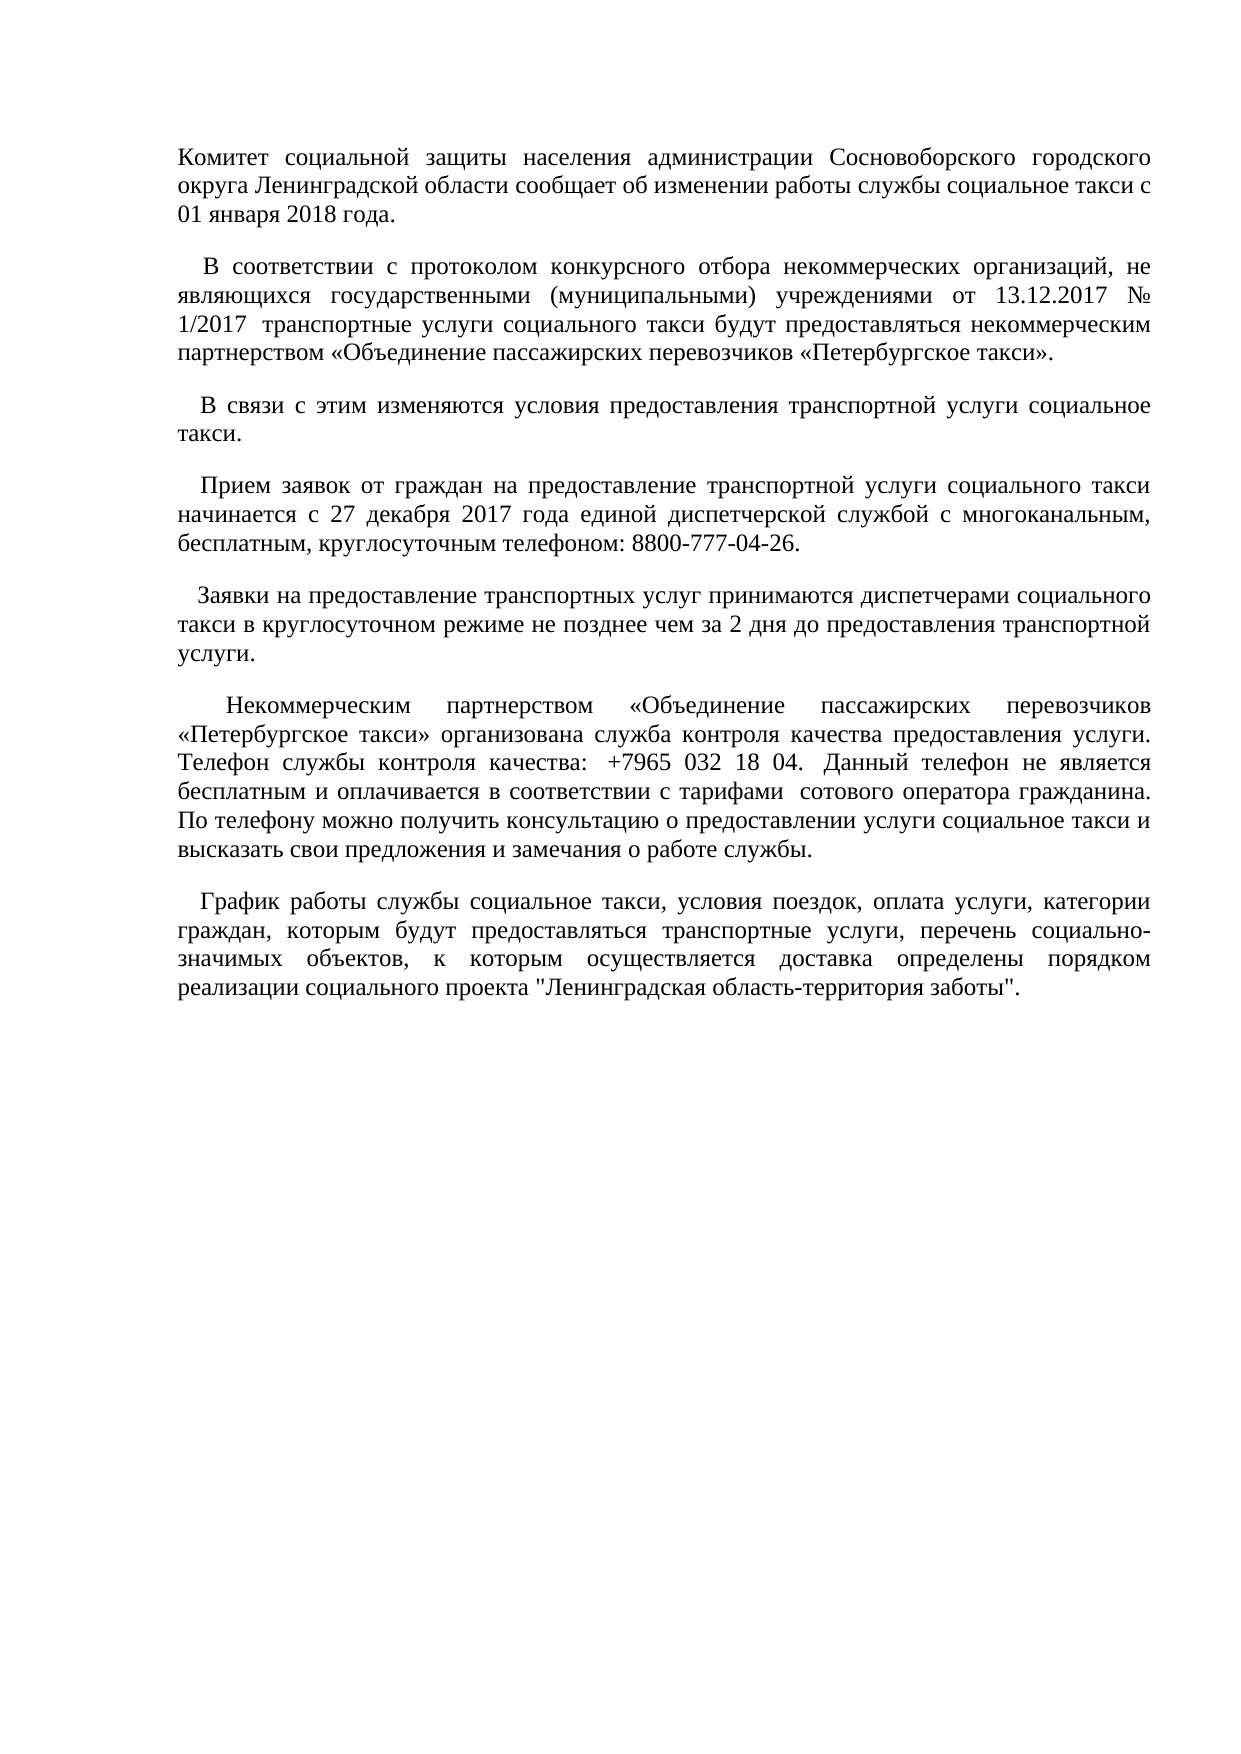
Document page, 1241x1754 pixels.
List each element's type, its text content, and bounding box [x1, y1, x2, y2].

text В связи с этим изменяются условия предоставления транспортной услуги социальное такси. [177, 390, 1152, 447]
text Заявки на предоставление транспортных услуг принимаются диспетчерами социального такси в круглосуточном режиме не позднее чем за 2 дня до предоставления транспортной услуги. [177, 580, 1152, 667]
text Комитет социальной защиты населения администрации Сосновоборского городского округа Ленинградской области сообщает об изменении работы службы социальное такси с 01 января 2018 года. [177, 142, 1152, 228]
text Некоммерческим партнерством «Объединение пассажирских перевозчиков «Петербургское такси» организована служба контроля качества предоставления услуги. Телефон службы контроля качества: +7965 032 18 04. Данный телефон не является бесплатным и оплачивается в соответствии с тарифами сотового оператора гражданина. По телефону можно получить консультацию о предоставлении услуги социальное такси и высказать свои предложения и замечания о работе службы. [177, 690, 1152, 862]
text График работы службы социальное такси, условия поездок, оплата услуги, категории граждан, которым будут предоставляться транспортные услуги, перечень социально-значимых объектов, к которым осуществляется доставка определены порядком реализации социального проекта "Ленинградская область-территория заботы". [177, 886, 1152, 1001]
text В соответствии с протоколом конкурсного отбора некоммерческих организаций, не являющихся государственными (муниципальными) учреждениями от 13.12.2017 № 1/2017 транспортные услуги социального такси будут предоставляться некоммерческим партнерством «Объединение пассажирских перевозчиков «Петербургское такси». [177, 251, 1152, 366]
text Прием заявок от граждан на предоставление транспортной услуги социального такси начинается с 27 декабря 2017 года единой диспетчерской службой с многоканальным, бесплатным, круглосуточным телефоном: 8800-777-04-26. [177, 471, 1152, 557]
